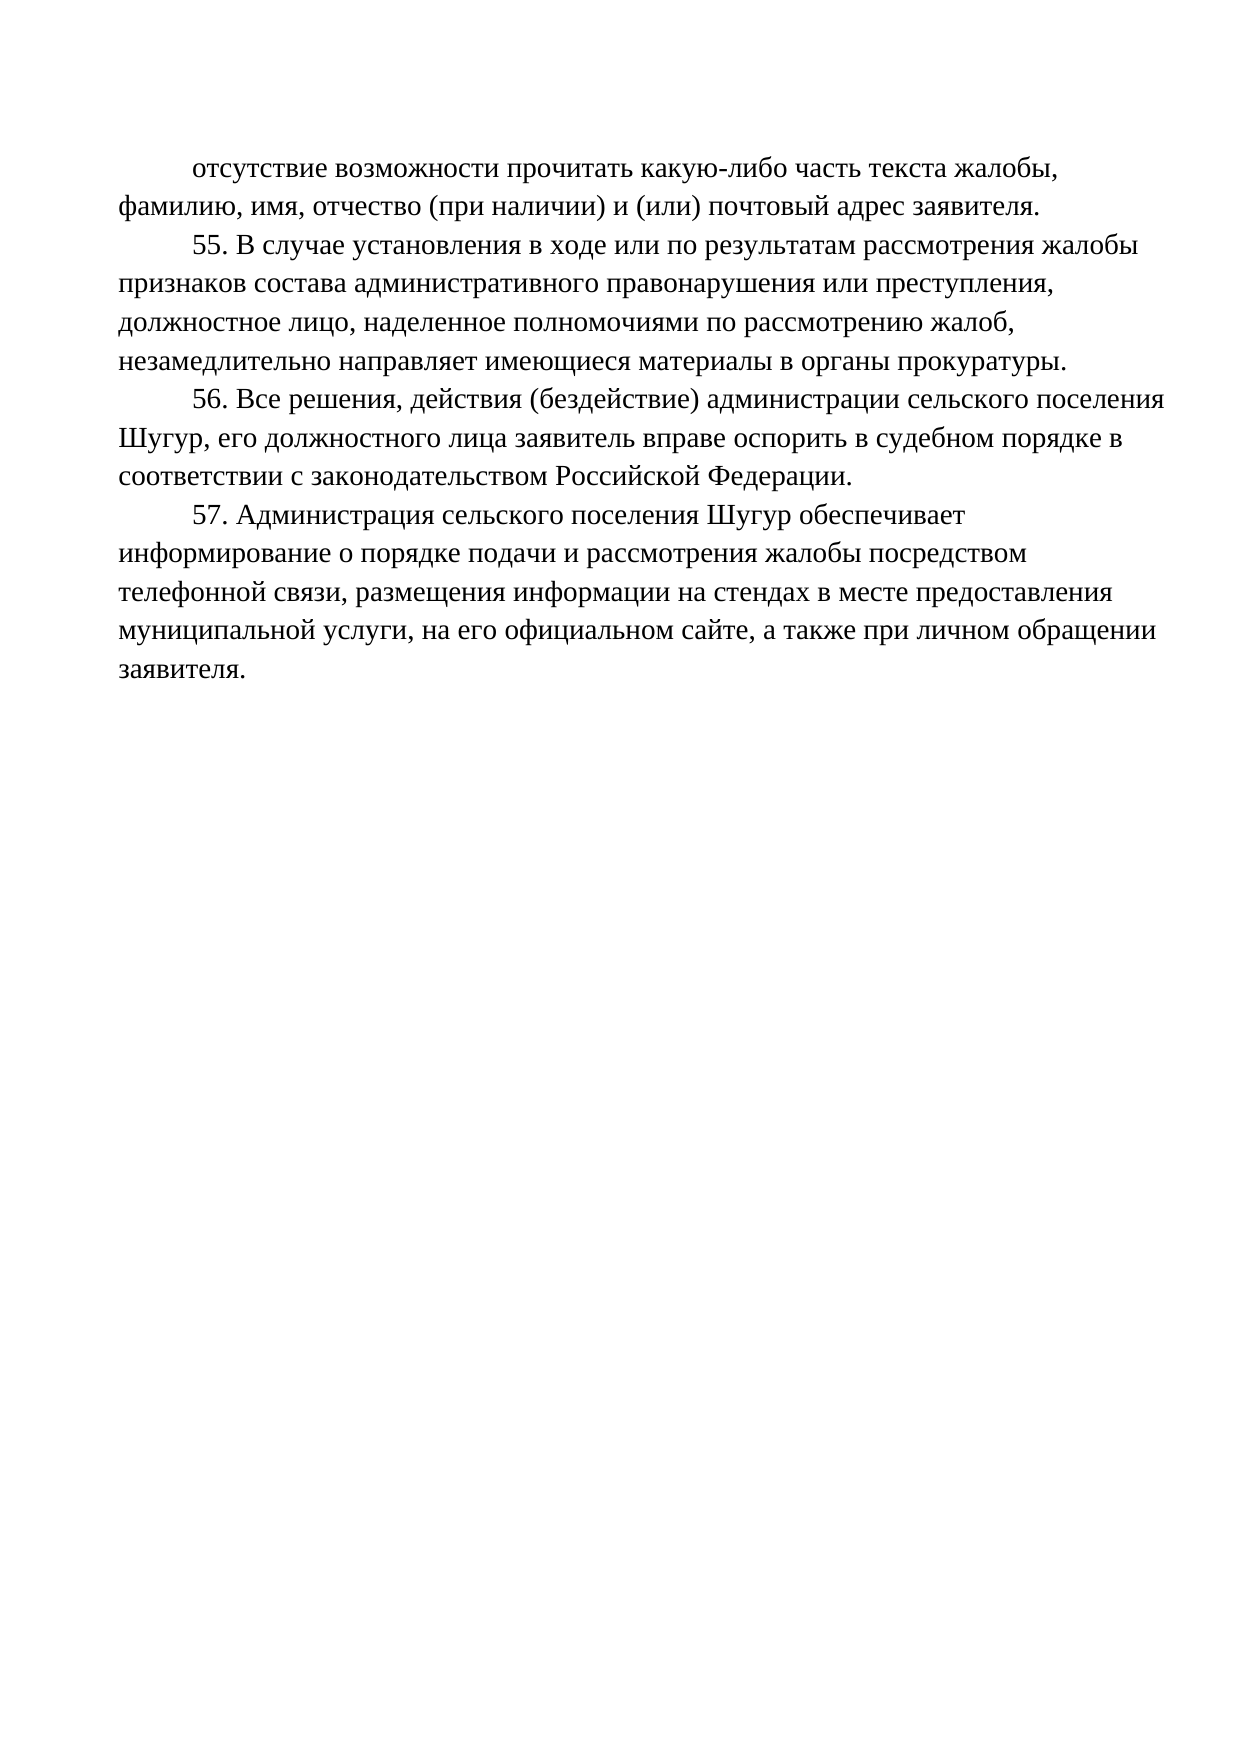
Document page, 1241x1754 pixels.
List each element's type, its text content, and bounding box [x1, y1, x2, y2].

text отсутствие возможности прочитать какую-либо часть текста жалобы, фамилию, имя, отчество (при наличии) и (или) почтовый адрес заявителя. [118, 150, 1181, 222]
text 56. Все решения, действия (бездействие) администрации сельского поселения Шугур, его должностного лица заявитель вправе оспорить в судебном порядке в соответствии с законодательством Российской Федерации. [118, 381, 1181, 492]
text 57. Администрация сельского поселения Шугур обеспечивает информирование о порядке подачи и рассмотрения жалобы посредством телефонной связи, размещения информации на стендах в месте предоставления муниципальной услуги, на его официальном сайте, а также при личном обращении заявителя. [118, 497, 1181, 684]
text 55. В случае установления в ходе или по результатам рассмотрения жалобы признаков состава административного правонарушения или преступления, должностное лицо, наделенное полномочиями по рассмотрению жалоб, незамедлительно направляет имеющиеся материалы в органы прокуратуры. [118, 227, 1181, 376]
